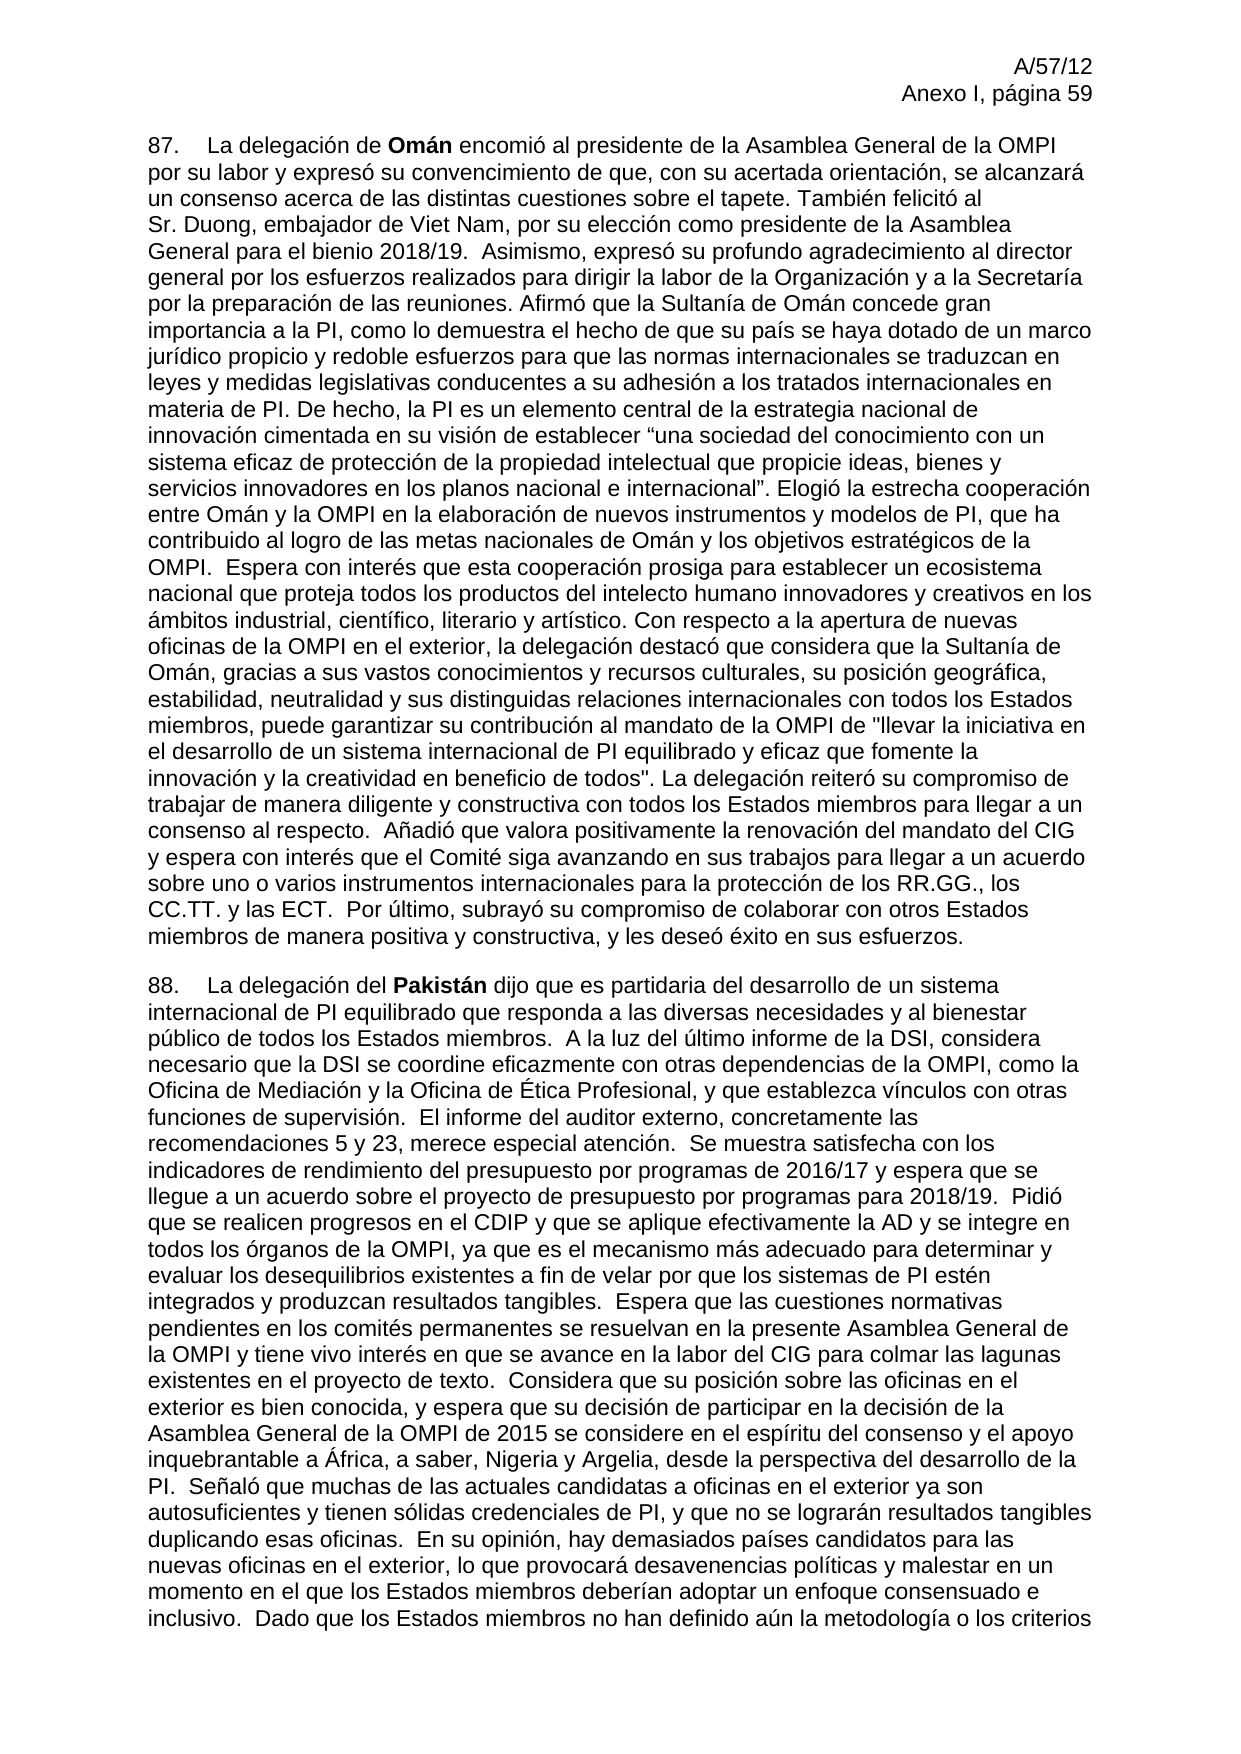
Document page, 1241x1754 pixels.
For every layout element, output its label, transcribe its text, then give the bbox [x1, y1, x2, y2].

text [148, 972, 1092, 1631]
text La delegación de Omán encomió al presidente de la Asamblea General de la OMPI por su labor y expresó su convencimiento de que, con su acertada orientación, se alcanzará un consenso acerca de las distintas cuestiones sobre el tapete. También felicitó al Sr. Duong, embajador de Viet Nam, por su elección como presidente de la Asamblea General para el bienio 2018/19. Asimismo, expresó su profundo agradecimiento al director general por los esfuerzos realizados para dirigir la labor de la Organización y a la Secretaría por la preparación de las reuniones. Afirmó que la Sultanía de Omán concede gran importancia a la PI, como lo demuestra el hecho de que su país se haya dotado de un marco jurídico propicio y redoble esfuerzos para que las normas internacionales se traduzcan en leyes y medidas legislativas conducentes a su adhesión a los tratados internacionales en materia de PI. De hecho, la PI es un elemento central de la estrategia nacional de innovación cimentada en su visión de establecer “una sociedad del conocimiento con un sistema eficaz de protección de la propiedad intelectual que propicie ideas, bienes y servicios innovadores en los planos nacional e internacional”. Elogió la estrecha cooperación entre Omán y la OMPI en la elaboración de nuevos instrumentos y modelos de PI, que ha contribuido al logro de las metas nacionales de Omán y los objetivos estratégicos de la OMPI. Espera con interés que esta cooperación prosiga para establecer un ecosistema nacional que proteja todos los productos del intelecto humano innovadores y creativos en los ámbitos industrial, científico, literario y artístico. Con respecto a la apertura de nuevas oficinas de la OMPI en el exterior, la delegación destacó que considera que la Sultanía de Omán, gracias a sus vastos conocimientos y recursos culturales, su posición geográfica, estabilidad, neutralidad y sus distinguidas relaciones internacionales con todos los Estados miembros, puede garantizar su contribución al mandato de la OMPI de "llevar la iniciativa en el desarrollo de un sistema internacional de PI equilibrado y eficaz que fomente la innovación y la creatividad en beneficio de todos". La delegación reiteró su compromiso de trabajar de manera diligente y constructiva con todos los Estados miembros para llegar a un consenso al respecto. Añadió que valora positivamente la renovación del mandato del CIG y espera con interés que el Comité siga avanzando en sus trabajos para llegar a un acuerdo sobre uno o varios instrumentos internacionales para la protección de los RR.GG., los CC.TT. y las ECT. Por último, subrayó su compromiso de colaborar con otros Estados miembros de manera positiva y constructiva, y les deseó éxito en sus esfuerzos. [148, 132, 1092, 949]
